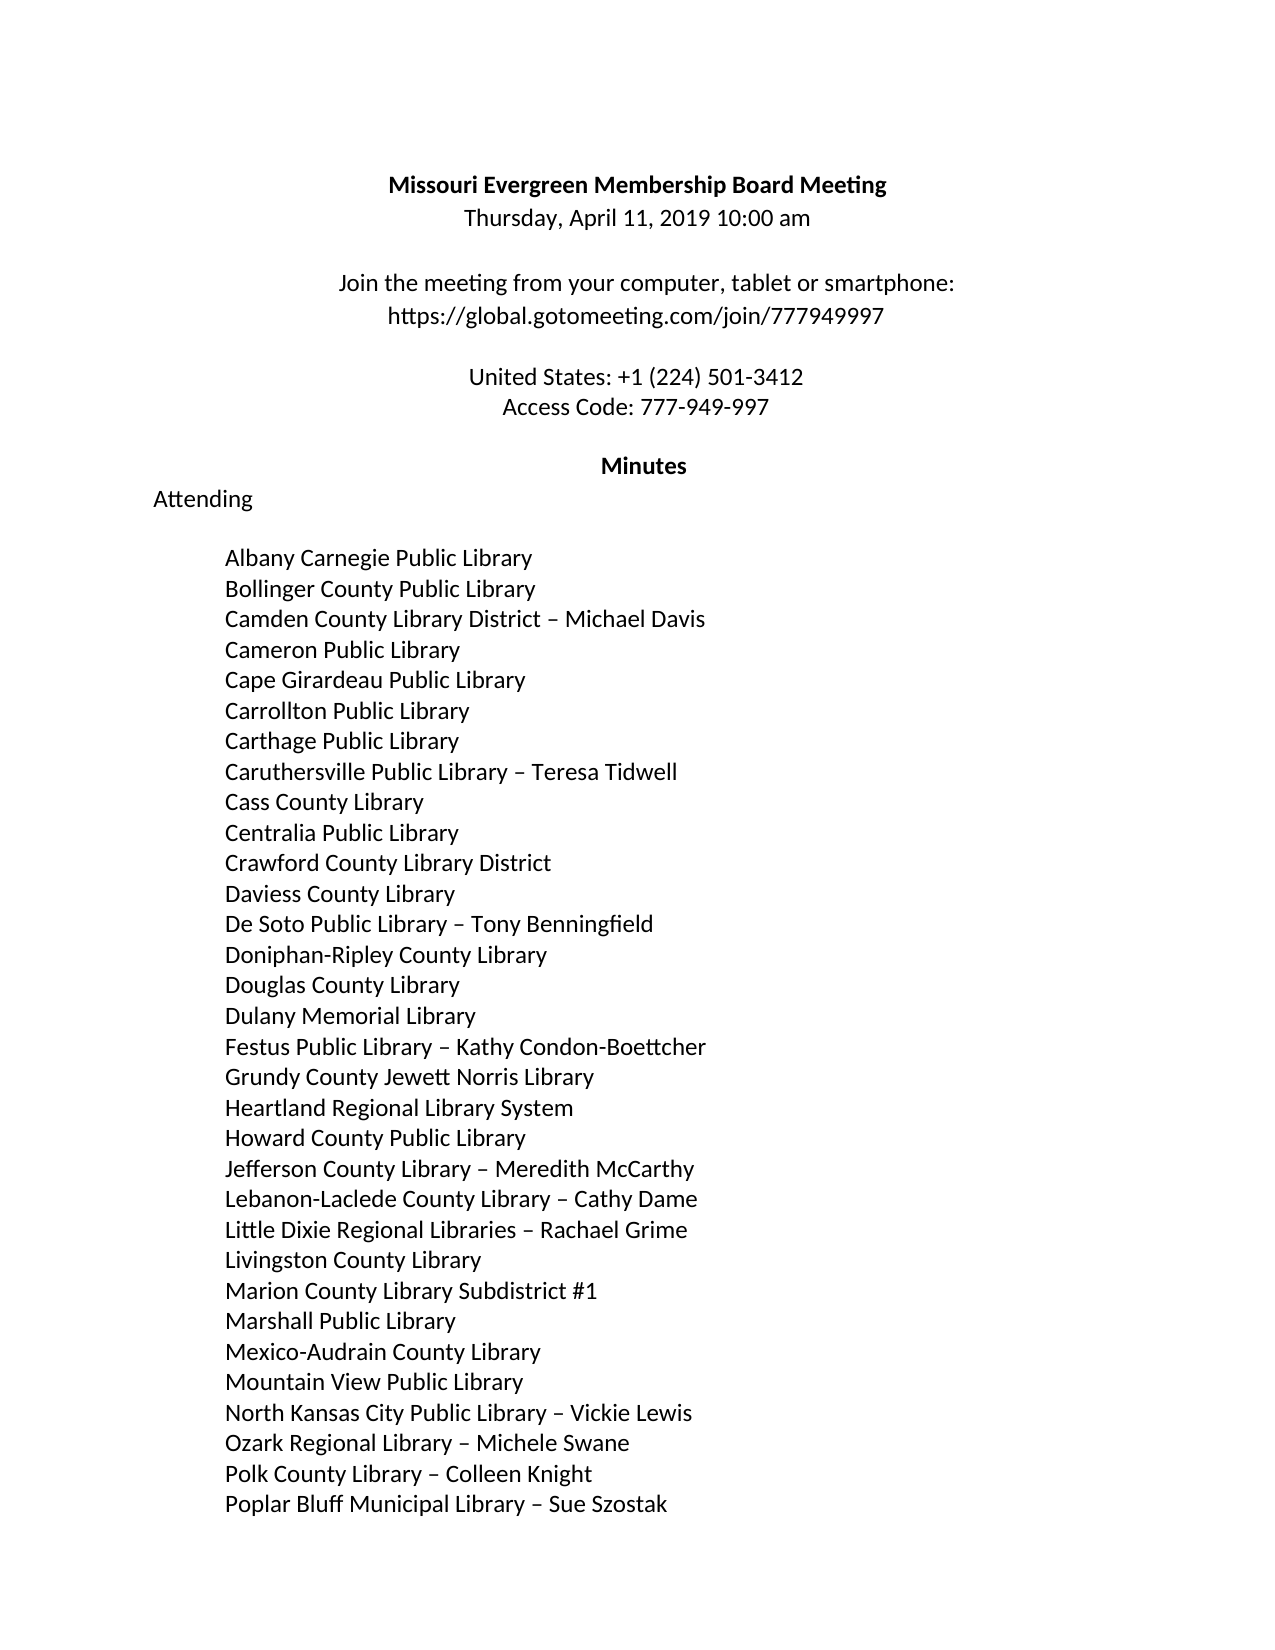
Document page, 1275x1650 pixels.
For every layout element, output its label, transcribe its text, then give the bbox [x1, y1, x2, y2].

text Mountain View Public Library [169, 1366, 1122, 1397]
text Crawford County Library District [169, 847, 1122, 878]
text Carthage Public Library [169, 725, 1122, 756]
text North Kansas City Public Library – Vickie Lewis [169, 1397, 1122, 1427]
text Minutes [159, 450, 1122, 481]
text Mexico-Audrain County Library [169, 1336, 1122, 1366]
text Grundy County Jewett Norris Library [173, 1061, 1122, 1092]
subtitle Missouri Evergreen Membership Board Meeting [153, 169, 1122, 199]
text Daviess County Library [169, 878, 1122, 908]
text Centralia Public Library [169, 817, 1122, 847]
text Polk County Library – Colleen Knight [169, 1458, 1122, 1488]
text De Soto Public Library – Tony Benningfield [169, 908, 1122, 939]
text United States: +1 (224) 501-3412 [150, 361, 1122, 392]
text Cape Girardeau Public Library [169, 664, 1122, 695]
text Jefferson County Library – Meredith McCarthy [169, 1153, 1122, 1183]
text Festus Public Library – Kathy Condon-Boettcher [169, 1031, 1122, 1061]
text Doniphan-Ripley County Library [169, 939, 1122, 969]
text Bollinger County Public Library [225, 573, 1122, 603]
text Cass County Library [169, 786, 1122, 817]
text Marion County Library Subdistrict #1 [169, 1275, 1122, 1305]
text Access Code: 777-949-997 [150, 392, 1122, 422]
text Albany Carnegie Public Library [225, 542, 1122, 573]
text Ozark Regional Library – Michele Swane [169, 1427, 1122, 1458]
text Livingston County Library [169, 1244, 1122, 1275]
text Camden County Library District – Michael Davis [225, 603, 1122, 634]
text Little Dixie Regional Libraries – Rachael Grime [169, 1214, 1122, 1244]
text Lebanon-Laclede County Library – Cathy Dame [169, 1183, 1122, 1214]
text Attending [153, 483, 1122, 513]
text Douglas County Library [169, 969, 1122, 1000]
text Dulany Memorial Library [169, 1000, 1122, 1031]
text Poplar Bluff Municipal Library – Sue Szostak [169, 1488, 1122, 1519]
text Heartland Regional Library System [173, 1092, 1122, 1122]
text Caruthersville Public Library – Teresa Tidwell [169, 756, 1122, 786]
text https://global.gotomeeting.com/join/777949997 [150, 300, 1122, 331]
text Marshall Public Library [169, 1305, 1122, 1336]
text Howard County Public Library [173, 1122, 1122, 1153]
text Thursday, April 11, 2019 10:00 am [153, 202, 1122, 232]
text Join the meeting from your computer, tablet or smartphone: [338, 267, 1122, 298]
text Cameron Public Library [169, 634, 1122, 664]
text Carrollton Public Library [169, 695, 1122, 725]
